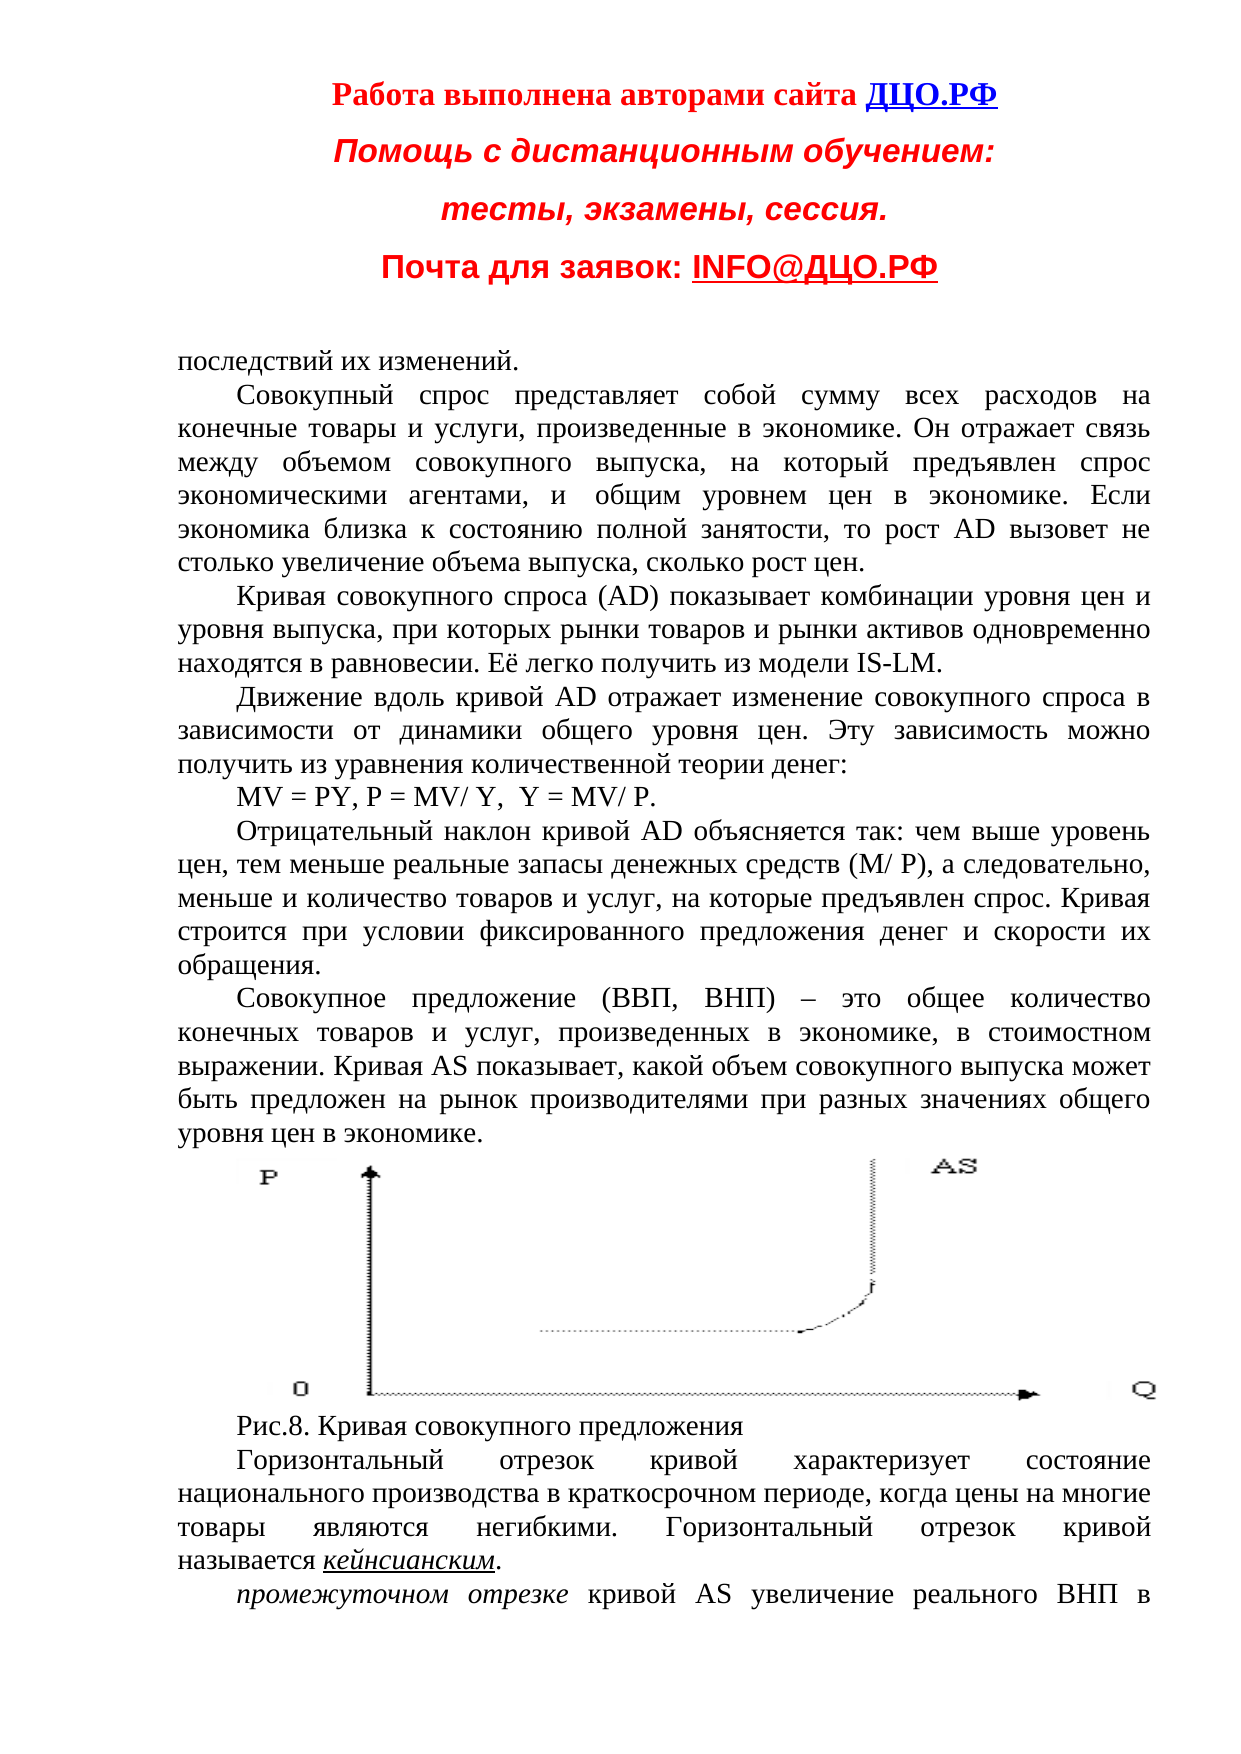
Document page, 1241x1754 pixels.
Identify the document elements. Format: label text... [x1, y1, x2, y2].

text Отрицательный наклон кривой AD объясняется так: чем выше уровень цен, тем меньше реальные запасы денежных средств (M/ P), а следовательно, меньше и количество товаров и услуг, на которые предъявлен спрос. Кривая строится при условии фиксированного предложения денег и скорости их обращения. [177, 813, 1152, 981]
text Совокупный спрос представляет собой сумму всех расходов на конечные товары и услуги, произведенные в экономике. Он отражает связь между объемом совокупного выпуска, на который предъявлен спрос экономическими агентами, и общим уровнем цен в экономике. Если экономика близка к состоянию полной занятости, то рост AD вызовет не столько увеличение объема выпуска, сколько рост цен. [177, 377, 1152, 578]
picture [236, 1148, 1212, 1409]
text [177, 1576, 1152, 1609]
text Кривая совокупного спроса (AD) показывает комбинации уровня цен и уровня выпуска, при которых рынки товаров и рынки активов одновременно находятся в равновесии. Её легко получить из модели IS-LM. [177, 578, 1152, 679]
text Горизонтальный отрезок кривой характеризует состояние национального производства в краткосрочном периоде, когда цены на многие товары являются негибкими. Горизонтальный отрезок кривой называется кейнсианским. [177, 1442, 1152, 1576]
text Совокупное предложение (ВВП, ВНП) – это общее количество конечных товаров и услуг, произведенных в экономике, в стоимостном выражении. Кривая AS показывает, какой объем совокупного выпуска может быть предложен на рынок производителями при разных значениях общего уровня цен в экономике. [177, 981, 1152, 1148]
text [177, 343, 1152, 377]
text Движение вдоль кривой AD отражает изменение совокупного спроса в зависимости от динамики общего уровня цен. Эту зависимость можно получить из уравнения количественной теории денег: [177, 679, 1152, 779]
text MV = PY, P = MV/ Y, Y = MV/ P. [177, 779, 1152, 813]
text Рис.8. Кривая совокупного предложения [177, 1408, 1152, 1442]
